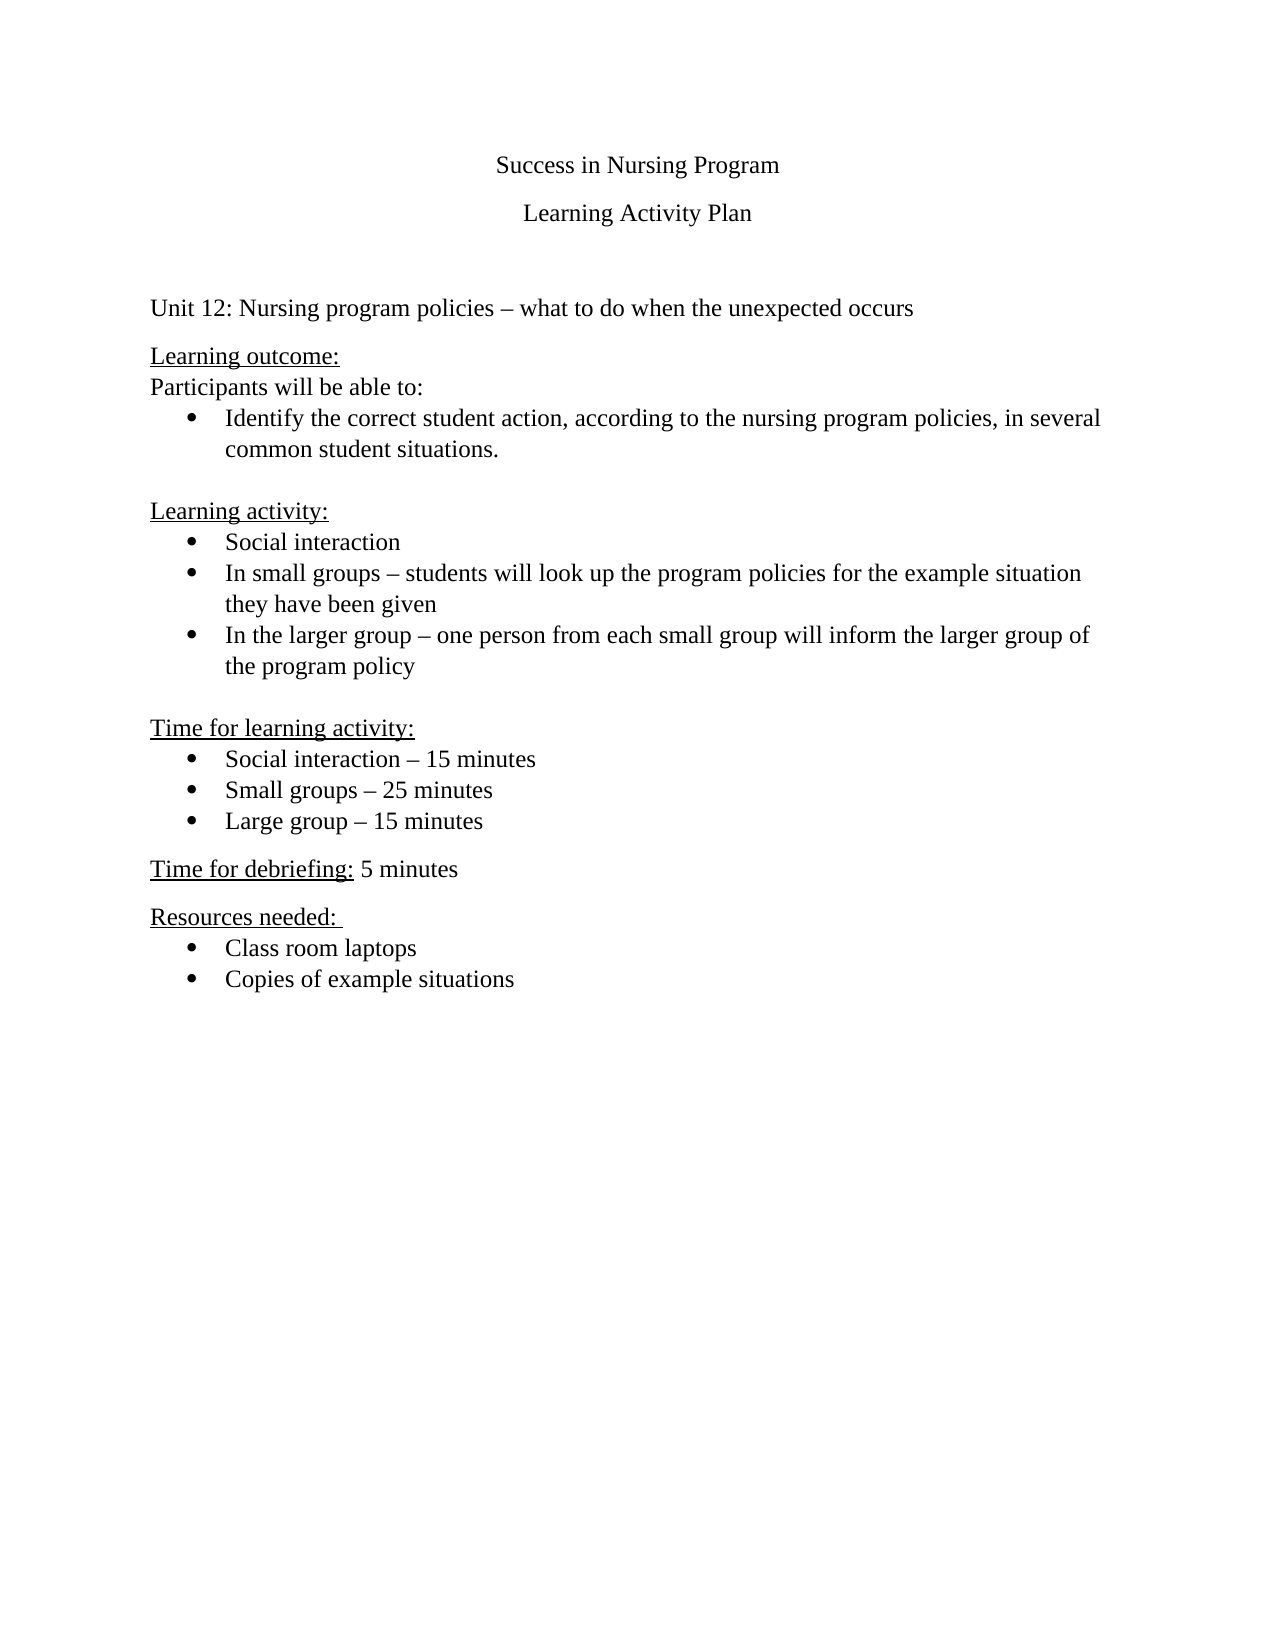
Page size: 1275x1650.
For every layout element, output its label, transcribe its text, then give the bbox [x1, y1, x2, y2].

text Learning outcome: [150, 341, 1125, 369]
text Time for debriefing: 5 minutes [150, 854, 1125, 883]
text Unit 12: Nursing program policies – what to do when the unexpected occurs [150, 293, 1125, 322]
list Social interaction – 15 minutes [187, 744, 1125, 773]
text Learning Activity Plan [150, 198, 1125, 226]
list Class room laptops [187, 933, 1125, 962]
text Resources needed: [150, 902, 1125, 931]
list Social interaction [187, 527, 1125, 556]
text Learning activity: [150, 496, 1125, 525]
list In the larger group – one person from each small group will inform the larger group of the program policy [187, 620, 1125, 680]
text Success in Nursing Program [150, 150, 1125, 179]
list Copies of example situations [187, 964, 1125, 993]
list Large group – 15 minutes [187, 806, 1125, 835]
list Small groups – 25 minutes [187, 775, 1125, 804]
list In small groups – students will look up the program policies for the example situation they have been given [187, 558, 1125, 618]
list Identify the correct student action, according to the nursing program policies, in several common student situations. [187, 403, 1125, 463]
text Time for learning activity: [150, 713, 1125, 742]
text Participants will be able to: [150, 372, 1125, 401]
